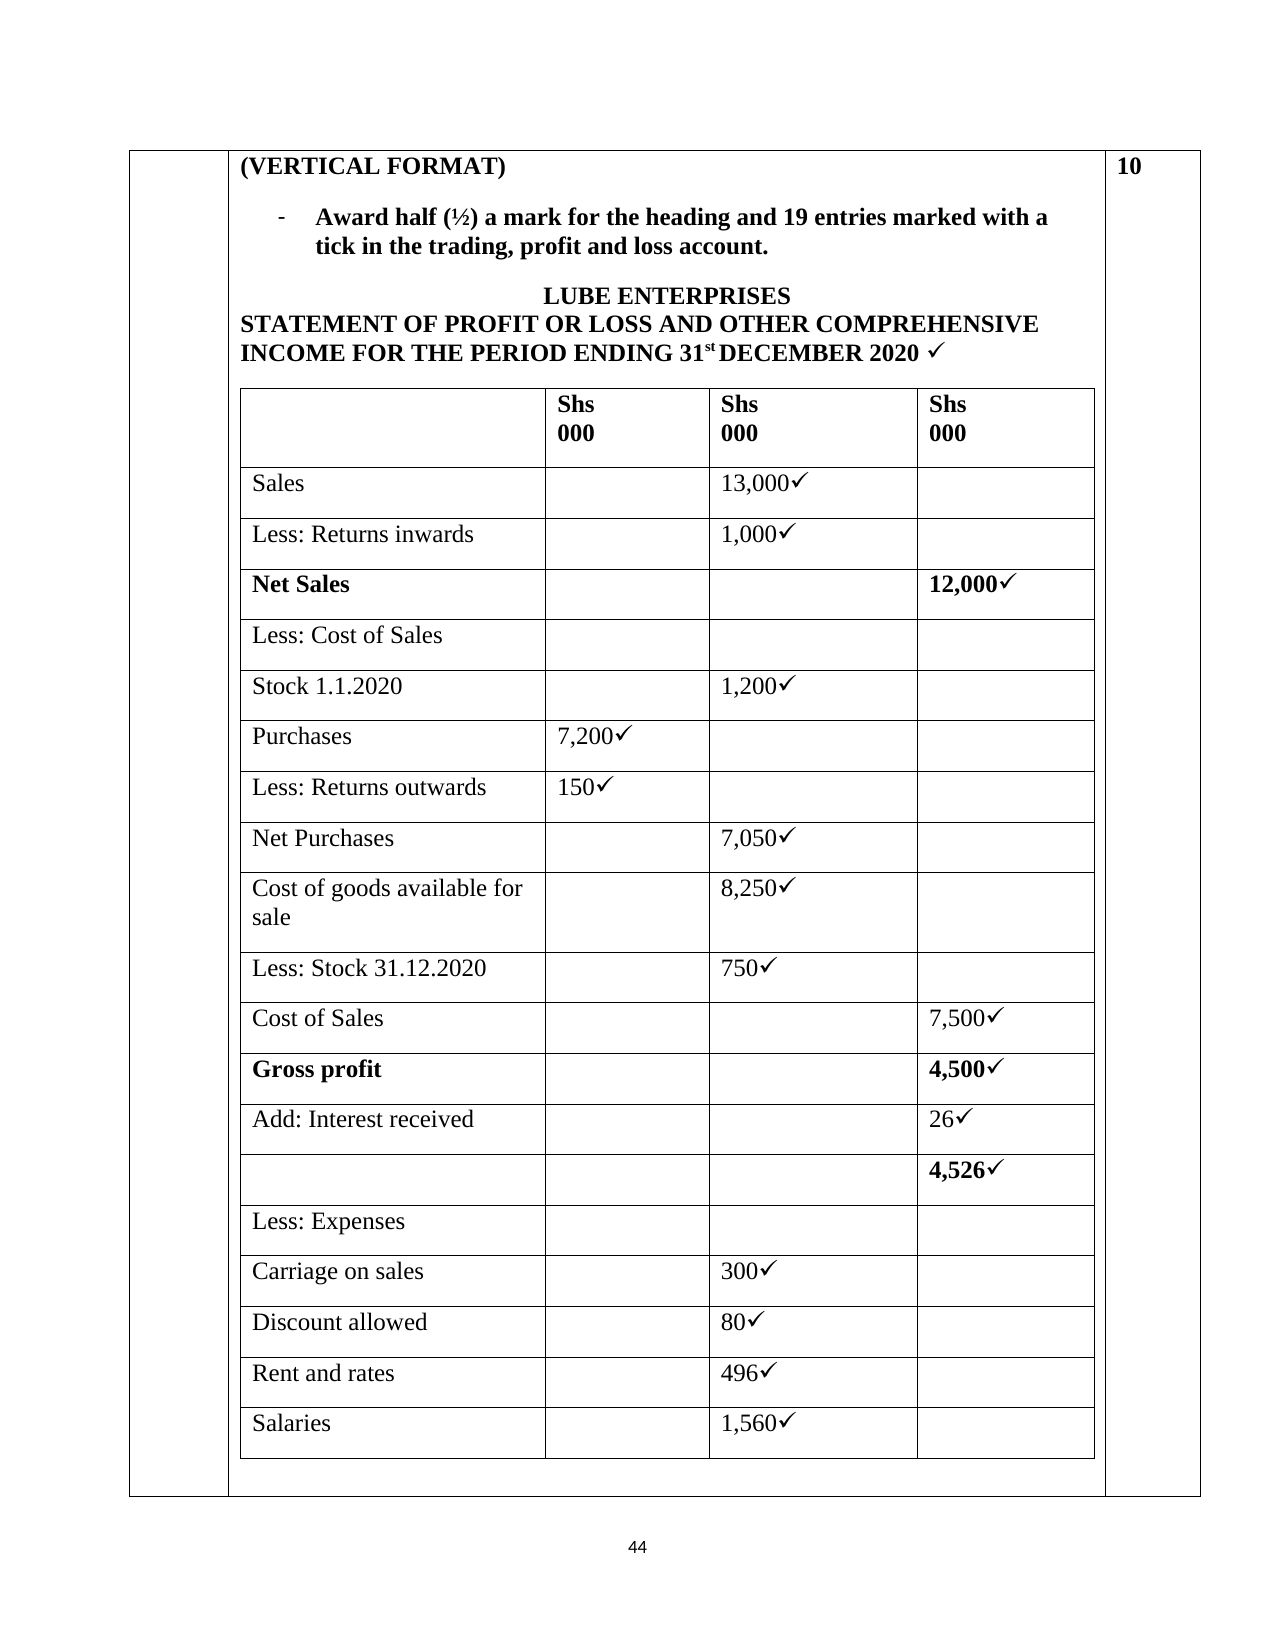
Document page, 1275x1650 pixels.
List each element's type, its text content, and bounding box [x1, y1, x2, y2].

table_cell [130, 151, 228, 1496]
table_cell 10 [1106, 151, 1200, 1496]
